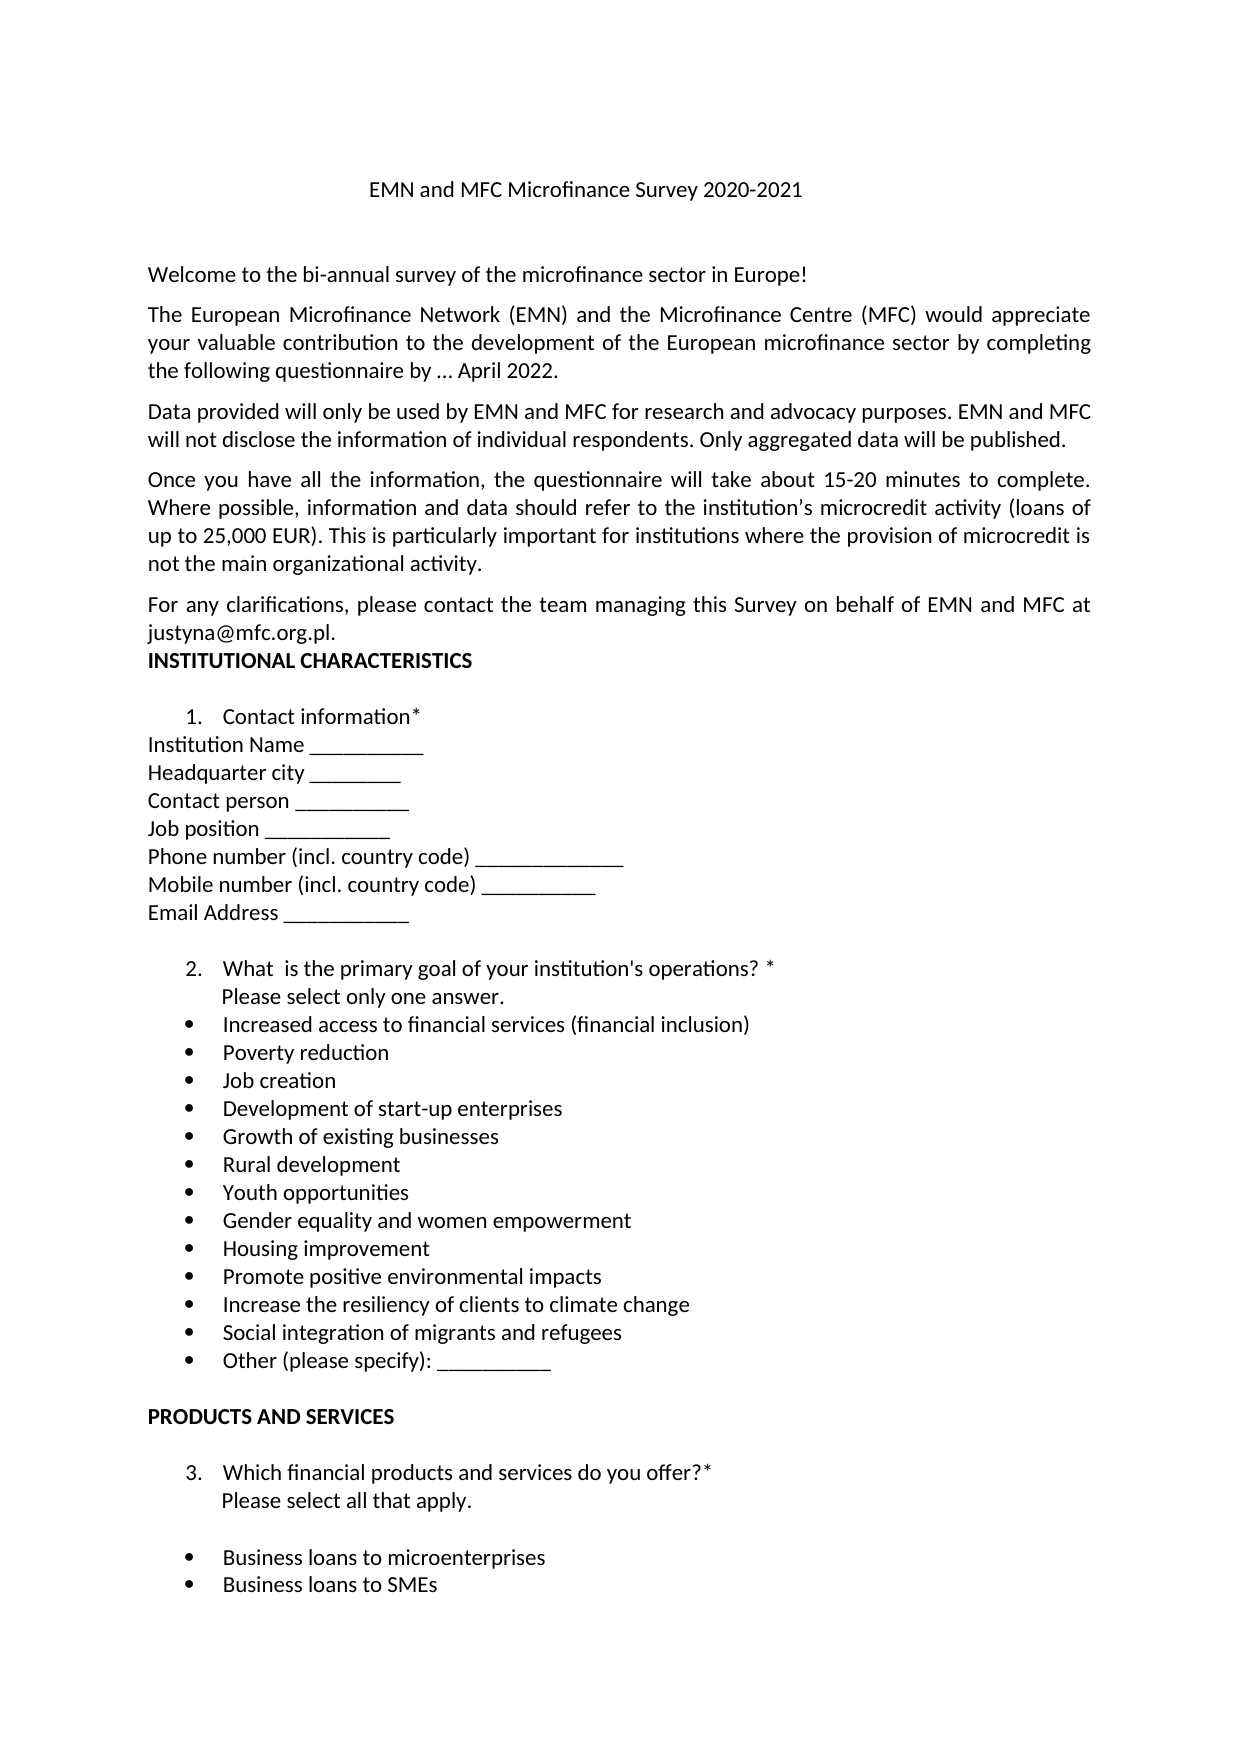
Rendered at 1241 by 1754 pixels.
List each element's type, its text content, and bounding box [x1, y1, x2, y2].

text The European Microfinance Network (EMN) and the Microfinance Centre (MFC) would appreciate your valuable contribution to the development of the European microfinance sector by completing the following questionnaire by … April 2022. [148, 300, 1093, 384]
text PRODUCTS AND SERVICES [148, 1402, 1093, 1431]
list Development of start-up enterprises [185, 1094, 1093, 1122]
list What is the primary goal of your institution's operations? * [185, 954, 1093, 982]
list Business loans to SMEs [185, 1571, 1093, 1599]
text Data provided will only be used by EMN and MFC for research and advocacy purposes. EMN and MFC will not disclose the information of individual respondents. Only aggregated data will be published. [148, 397, 1093, 453]
list Social integration of migrants and refugees [185, 1318, 1093, 1346]
text Job position ___________ [148, 814, 1093, 842]
text Contact person __________ [148, 786, 1093, 814]
text For any clarifications, please contact the team managing this Survey on behalf of EMN and MFC at justyna@mfc.org.pl. [148, 590, 1093, 646]
list Please select only one answer. [221, 982, 1093, 1010]
list Contact information* [185, 702, 1093, 730]
list Which financial products and services do you offer?* [185, 1458, 1093, 1487]
text Email Address ___________ [148, 898, 1093, 954]
text Welcome to the bi-annual survey of the microfinance sector in Europe! [148, 260, 1093, 288]
list Promote positive environmental impacts [185, 1262, 1093, 1290]
list Gender equality and women empowerment [185, 1206, 1093, 1234]
text Please select all that apply. [148, 1487, 1093, 1514]
text Headquarter city ________ [148, 758, 1093, 786]
list Growth of existing businesses [185, 1122, 1093, 1150]
list Business loans to microenterprises [185, 1543, 1093, 1571]
list Increased access to financial services (financial inclusion) [185, 1010, 1093, 1038]
list Other (please specify): __________ [185, 1346, 1093, 1374]
text INSTITUTIONAL CHARACTERISTICS [148, 646, 1093, 674]
text Phone number (incl. country code) _____________ [148, 842, 1093, 870]
text EMN and MFC Microfinance Survey 2020-2021 [148, 176, 1093, 232]
list Rural development [185, 1150, 1093, 1178]
text Once you have all the information, the questionnaire will take about 15-20 minutes to complete. Where possible, information and data should refer to the institution’s microcredit activity (loans of up to 25,000 EUR). This is particularly important for institutions where the provision of microcredit is not the main organizational activity. [148, 465, 1093, 577]
text Mobile number (incl. country code) __________ [148, 870, 1093, 898]
text Institution Name __________ [148, 730, 1093, 758]
list Youth opportunities [185, 1178, 1093, 1206]
list Poverty reduction [185, 1038, 1093, 1066]
list Increase the resiliency of clients to climate change [185, 1290, 1093, 1318]
list Job creation [185, 1066, 1093, 1094]
list Housing improvement [185, 1234, 1093, 1262]
